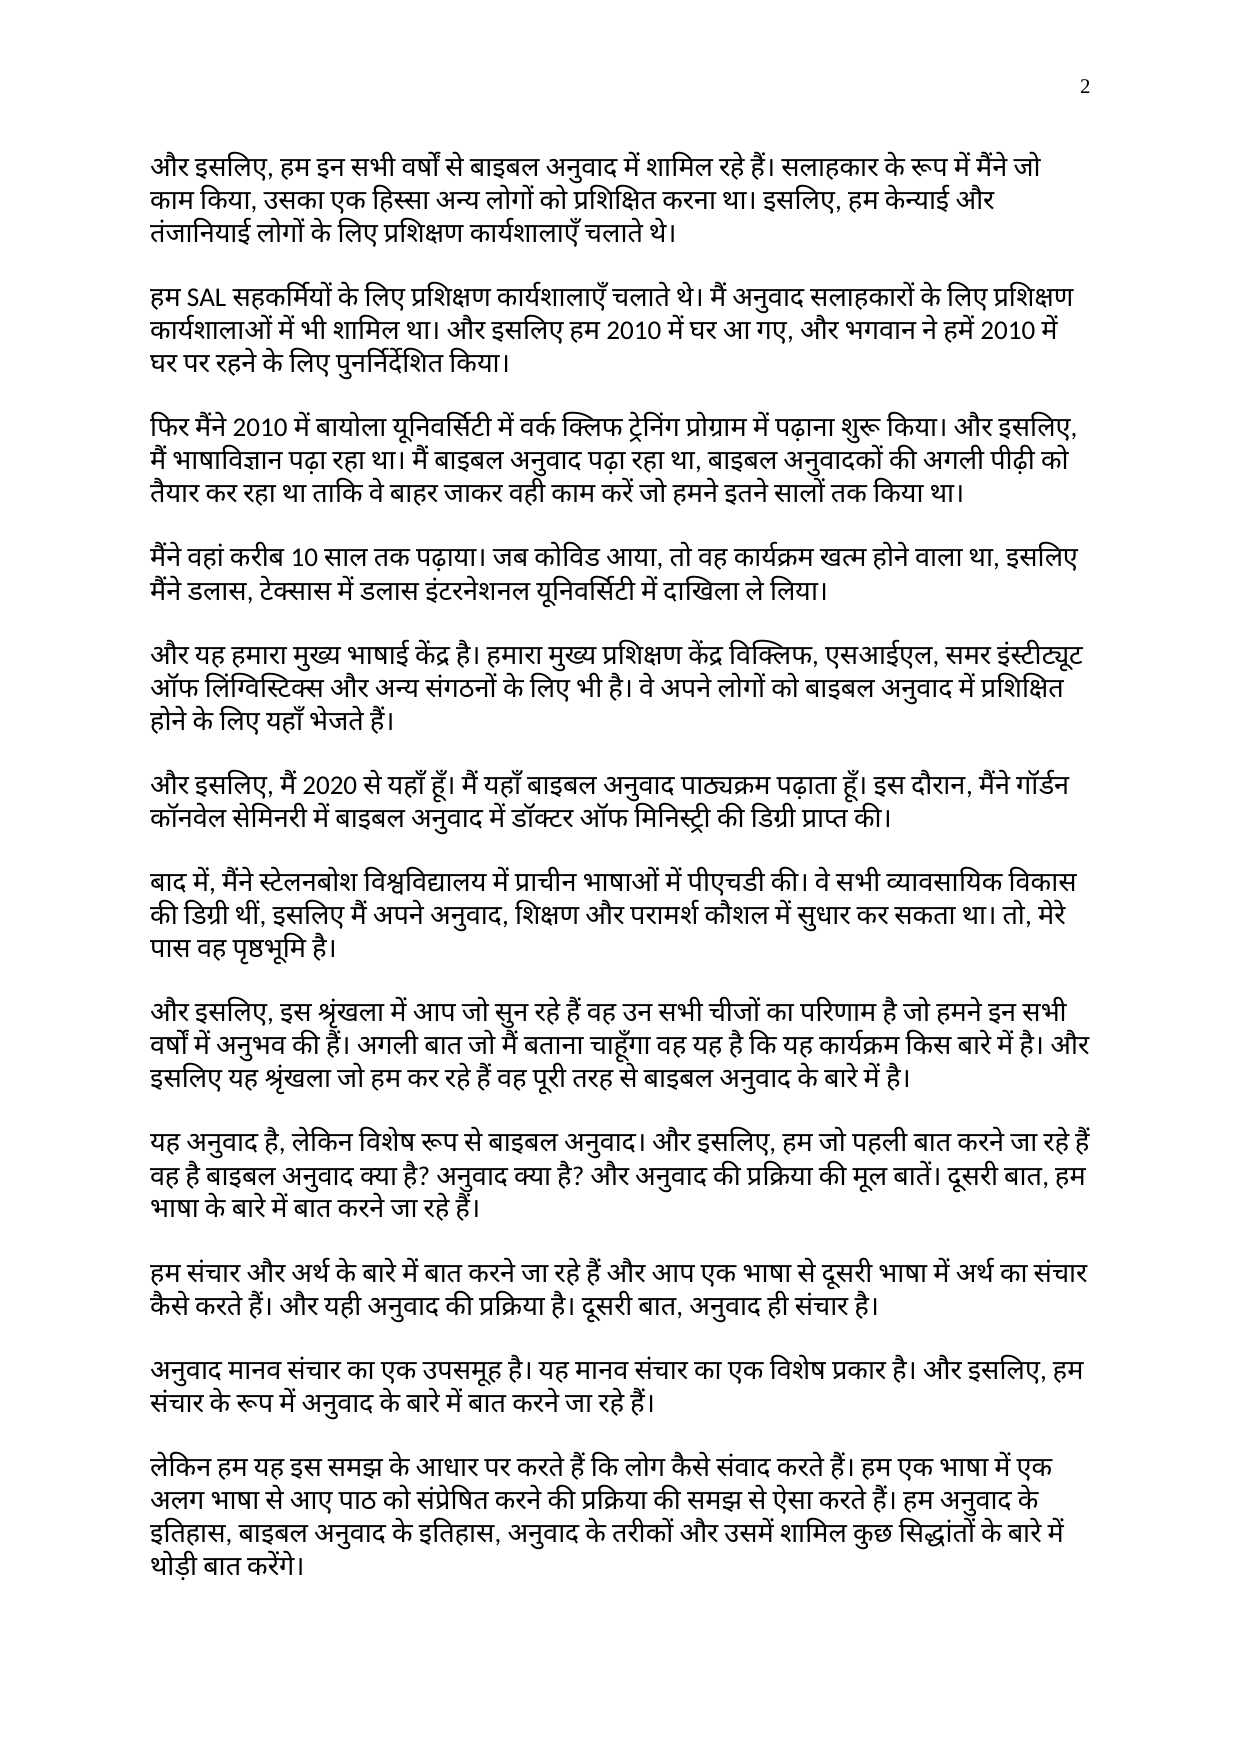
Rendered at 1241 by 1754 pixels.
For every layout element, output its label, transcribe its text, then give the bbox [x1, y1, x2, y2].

text अनुवाद मानव संचार का एक उपसमूह है। यह मानव संचार का एक विशेष प्रकार है। और इसलिए, हम संचार के रूप में अनुवाद के बारे में बात करने जा रहे हैं। [150, 1353, 1090, 1419]
text और यह हमारा मुख्य भाषाई केंद्र है। हमारा मुख्य प्रशिक्षण केंद्र विक्लिफ, एसआईएल, समर इंस्टीट्यूट ऑफ लिंग्विस्टिक्स और अन्य संगठनों के लिए भी है। वे अपने लोगों को बाइबल अनुवाद में प्रशिक्षित होने के लिए यहाँ भेजते हैं। [150, 638, 1090, 737]
text फिर मैंने 2010 में बायोला यूनिवर्सिटी में वर्क क्लिफ ट्रेनिंग प्रोग्राम में पढ़ाना शुरू किया। और इसलिए, मैं भाषाविज्ञान पढ़ा रहा था। मैं बाइबल अनुवाद पढ़ा रहा था, बाइबल अनुवादकों की अगली पीढ़ी को तैयार कर रहा था ताकि वे बाहर जाकर वही काम करें जो हमने इतने सालों तक किया था। [150, 410, 1090, 509]
text यह अनुवाद है, लेकिन विशेष रूप से बाइबल अनुवाद। और इसलिए, हम जो पहली बात करने जा रहे हैं वह है बाइबल अनुवाद क्या है? अनुवाद क्या है? और अनुवाद की प्रक्रिया की मूल बातें। दूसरी बात, हम भाषा के बारे में बात करने जा रहे हैं। [150, 1126, 1090, 1225]
text हम संचार और अर्थ के बारे में बात करने जा रहे हैं और आप एक भाषा से दूसरी भाषा में अर्थ का संचार कैसे करते हैं। और यही अनुवाद की प्रक्रिया है। दूसरी बात, अनुवाद ही संचार है। [150, 1256, 1090, 1322]
text मैंने वहां करीब 10 साल तक पढ़ाया। जब कोविड आया, तो वह कार्यक्रम खत्म होने वाला था, इसलिए मैंने डलास, टेक्सास में डलास इंटरनेशनल यूनिवर्सिटी में दाखिला ले लिया। [150, 541, 1090, 607]
text और इसलिए, मैं 2020 से यहाँ हूँ। मैं यहाँ बाइबल अनुवाद पाठ्यक्रम पढ़ाता हूँ। इस दौरान, मैंने गॉर्डन कॉनवेल सेमिनरी में बाइबल अनुवाद में डॉक्टर ऑफ मिनिस्ट्री की डिग्री प्राप्त की। [150, 768, 1090, 834]
text हम SAL सहकर्मियों के लिए प्रशिक्षण कार्यशालाएँ चलाते थे। मैं अनुवाद सलाहकारों के लिए प्रशिक्षण कार्यशालाओं में भी शामिल था। और इसलिए हम 2010 में घर आ गए, और भगवान ने हमें 2010 में घर पर रहने के लिए पुनर्निर्देशित किया। [150, 280, 1090, 379]
text और इसलिए, इस श्रृंखला में आप जो सुन रहे हैं वह उन सभी चीजों का परिणाम है जो हमने इन सभी वर्षों में अनुभव की हैं। अगली बात जो मैं बताना चाहूँगा वह यह है कि यह कार्यक्रम किस बारे में है। और इसलिए यह श्रृंखला जो हम कर रहे हैं वह पूरी तरह से बाइबल अनुवाद के बारे में है। [150, 995, 1090, 1094]
text और इसलिए, हम इन सभी वर्षों से बाइबल अनुवाद में शामिल रहे हैं। सलाहकार के रूप में मैंने जो काम किया, उसका एक हिस्सा अन्य लोगों को प्रशिक्षित करना था। इसलिए, हम केन्याई और तंजानियाई लोगों के लिए प्रशिक्षण कार्यशालाएँ चलाते थे। [150, 150, 1090, 249]
text बाद में, मैंने स्टेलनबोश विश्वविद्यालय में प्राचीन भाषाओं में पीएचडी की। वे सभी व्यावसायिक विकास की डिग्री थीं, इसलिए मैं अपने अनुवाद, शिक्षण और परामर्श कौशल में सुधार कर सकता था। तो, मेरे पास वह पृष्ठभूमि है। [150, 865, 1090, 964]
text लेकिन हम यह इस समझ के आधार पर करते हैं कि लोग कैसे संवाद करते हैं। हम एक भाषा में एक अलग भाषा से आए पाठ को संप्रेषित करने की प्रक्रिया की समझ से ऐसा करते हैं। हम अनुवाद के इतिहास, बाइबल अनुवाद के इतिहास, अनुवाद के तरीकों और उसमें शामिल कुछ सिद्धांतों के बारे में थोड़ी बात करेंगे। [150, 1450, 1090, 1582]
